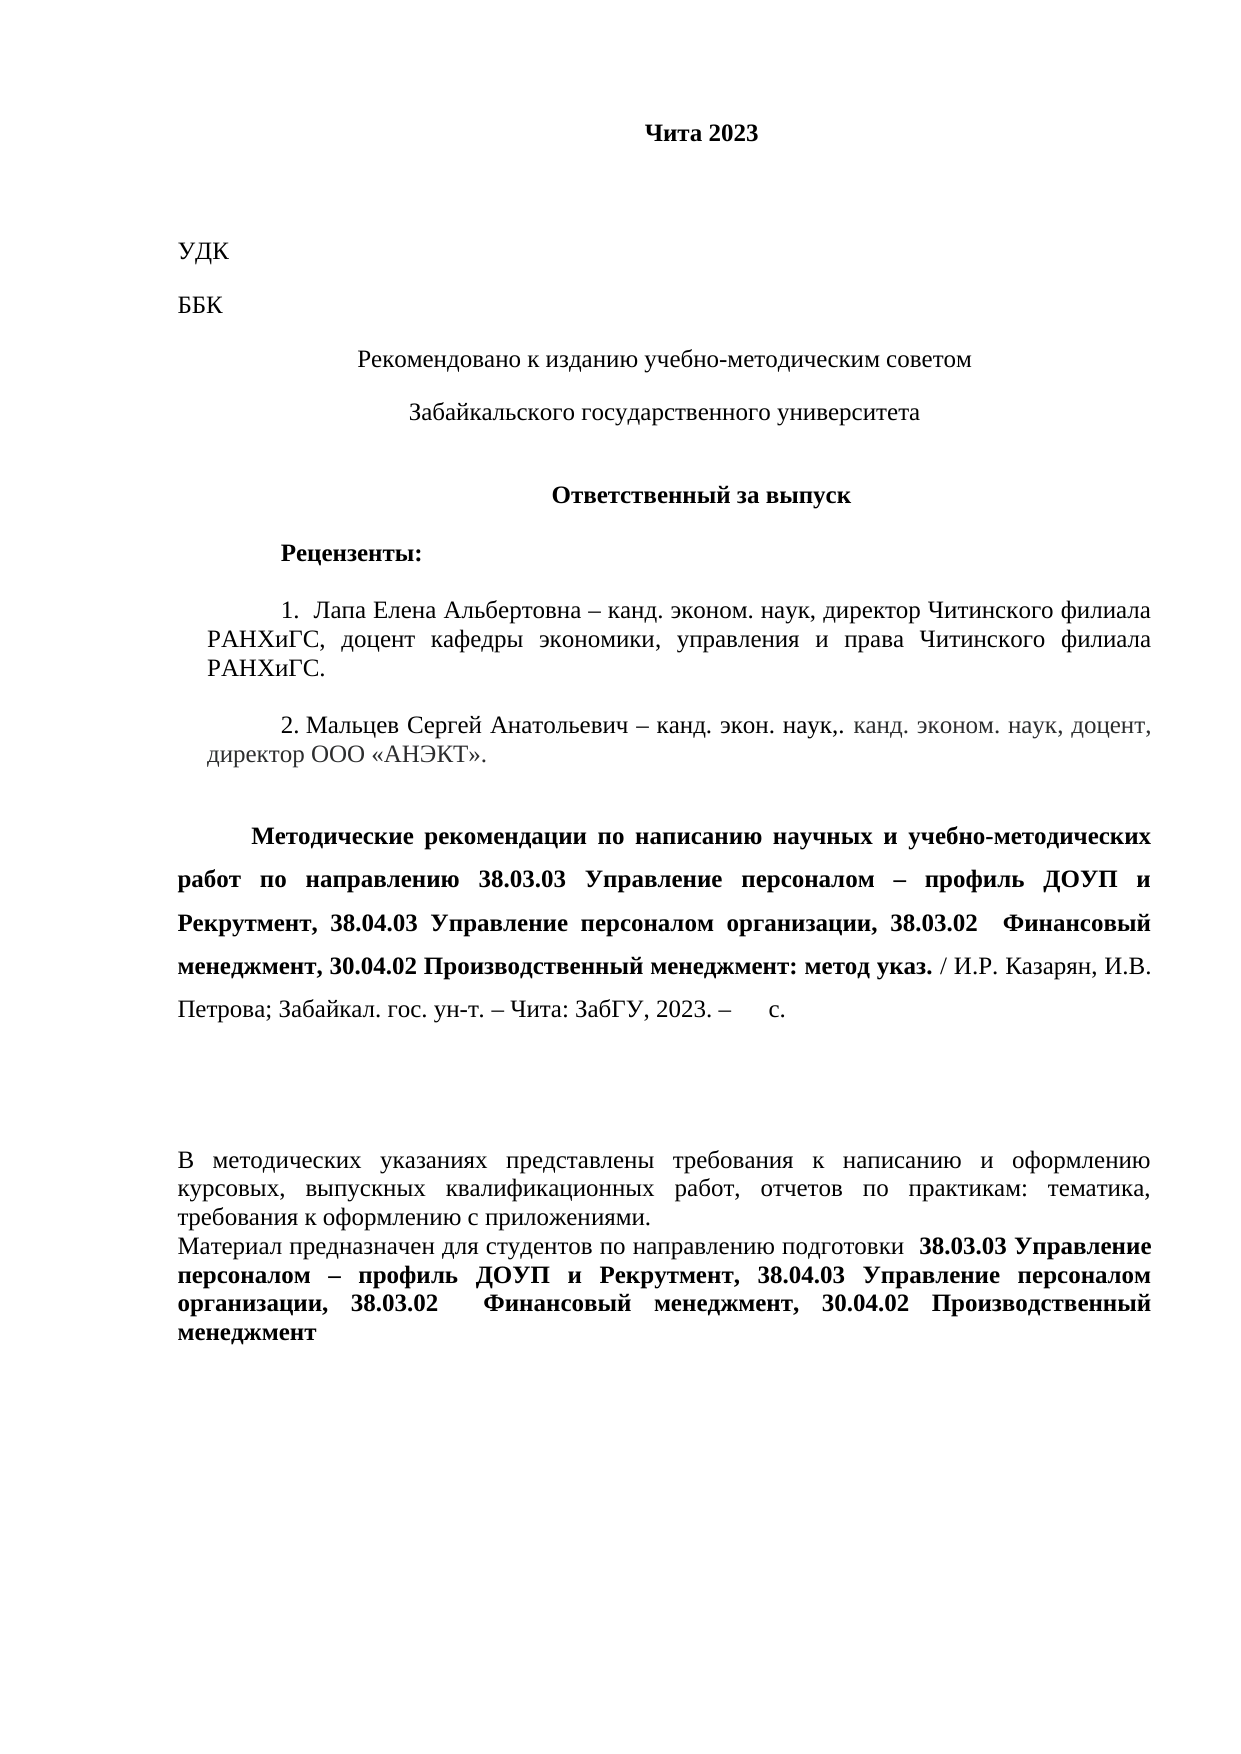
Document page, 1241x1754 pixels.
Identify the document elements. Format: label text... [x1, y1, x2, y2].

text 1. Лапа Елена Альбертовна – канд. эконом. наук, директор Читинского филиала РАНХиГС, доцент кафедры экономики, управления и права Читинского филиала РАНХиГС. [207, 595, 1152, 681]
text 2. Мальцев Сергей Анатольевич – канд. экон. наук,. канд. эконом. наук, доцент, директор ООО «АНЭКТ». [207, 710, 1152, 768]
text Рекомендовано к изданию учебно-методическим советом [177, 344, 1152, 372]
text Чита 2023 [177, 118, 1152, 147]
text Материал предназначен для студентов по направлению подготовки 38.03.03 Управление персоналом – профиль ДОУП и Рекрутмент, 38.04.03 Управление персоналом организации, 38.03.02 Финансовый менеджмент, 30.04.02 Производственный менеджмент [177, 1231, 1152, 1346]
text Забайкальского государственного университета [177, 397, 1152, 426]
text ББК [177, 290, 1152, 318]
text УДК [177, 236, 1152, 265]
text Рецензенты: [207, 538, 1152, 566]
text Методические рекомендации по написанию научных и учебно-методических работ по направлению 38.03.03 Управление персоналом – профиль ДОУП и Рекрутмент, 38.04.03 Управление персоналом организации, 38.03.02 Финансовый менеджмент, 30.04.02 Производственный менеджмент: метод указ. / И.Р. Казарян, И.В. Петрова; Забайкал. гос. ун-т. – Чита: ЗабГУ, 2023. – с. [177, 821, 1152, 1023]
text В методических указаниях представлены требования к написанию и оформлению курсовых, выпускных квалификационных работ, отчетов по практикам: тематика, требования к оформлению с приложениями. [177, 1145, 1152, 1231]
text Ответственный за выпуск [177, 480, 1152, 509]
